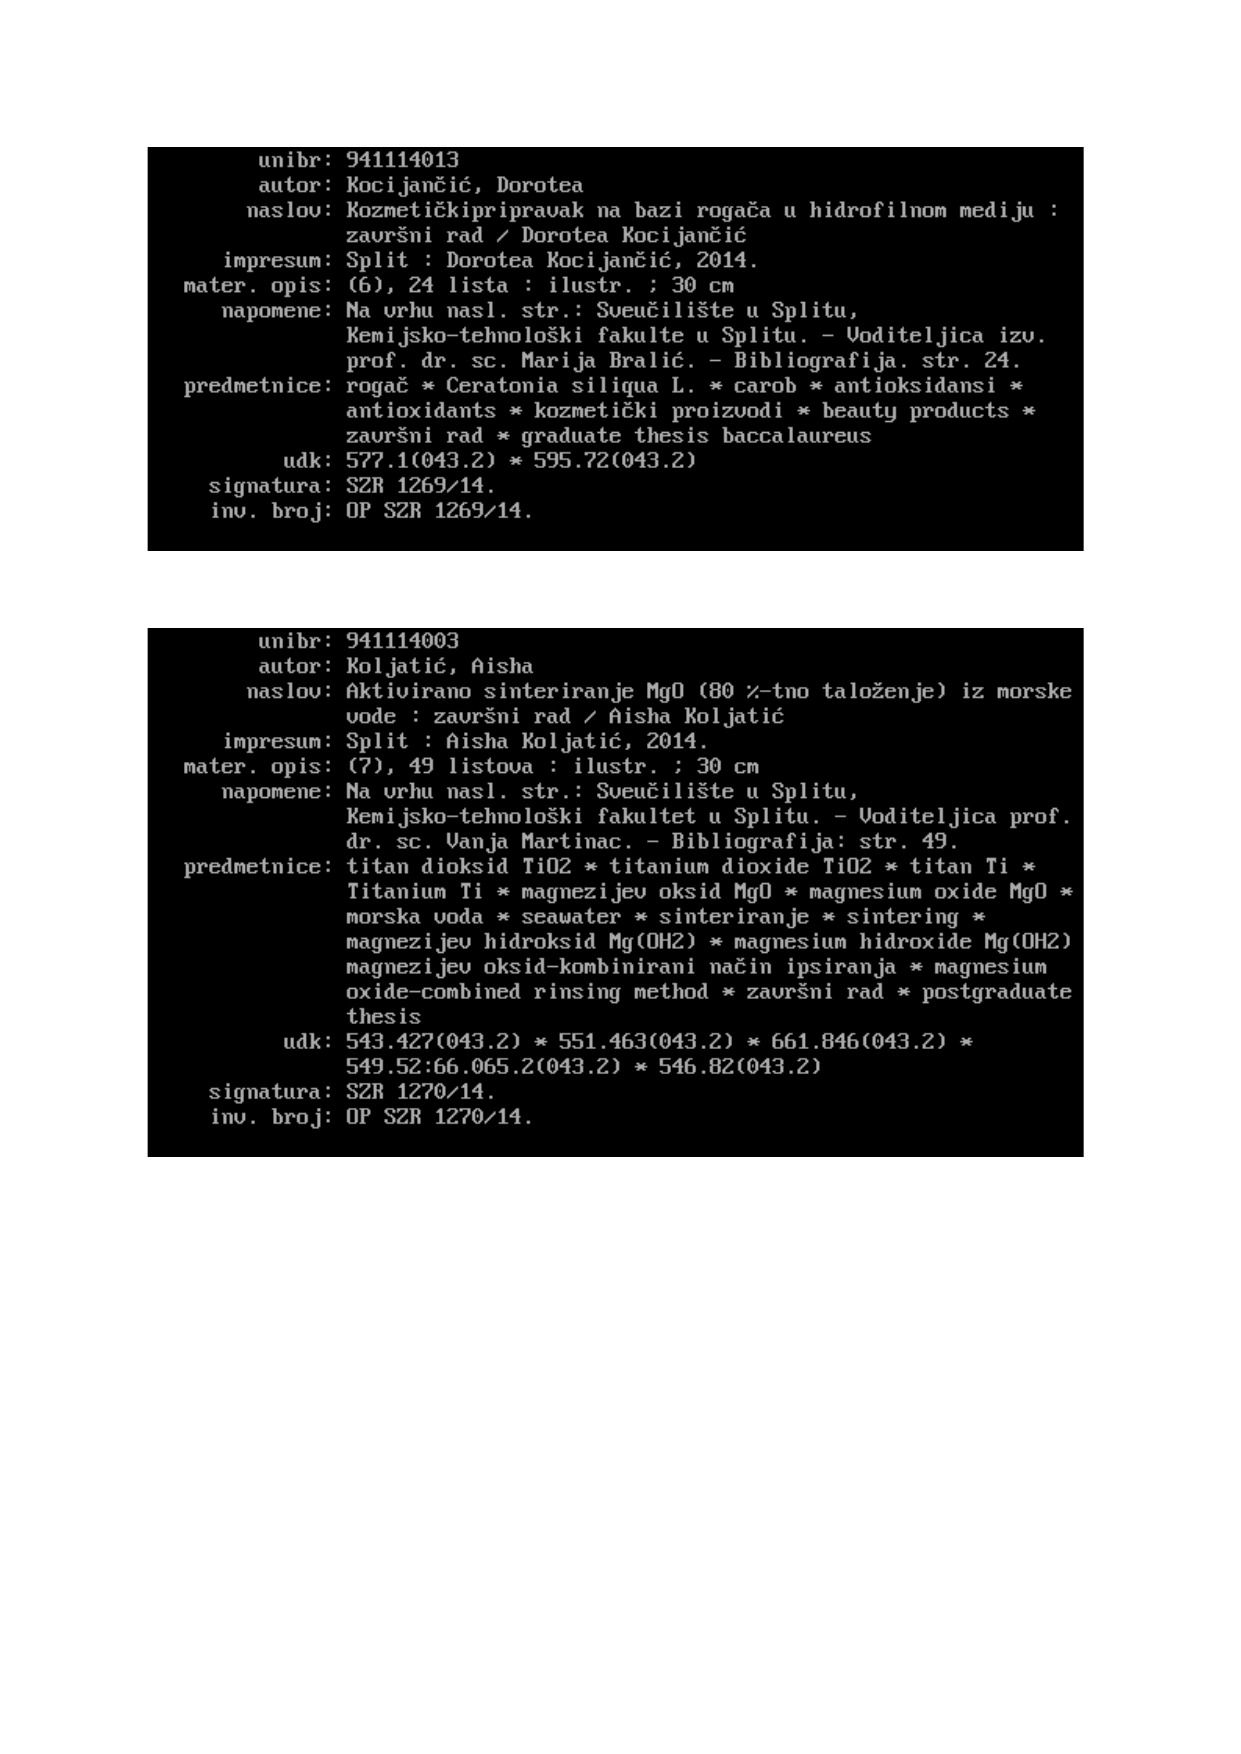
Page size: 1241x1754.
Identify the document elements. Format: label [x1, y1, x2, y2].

picture [147, 147, 1084, 551]
picture [147, 628, 1084, 1157]
